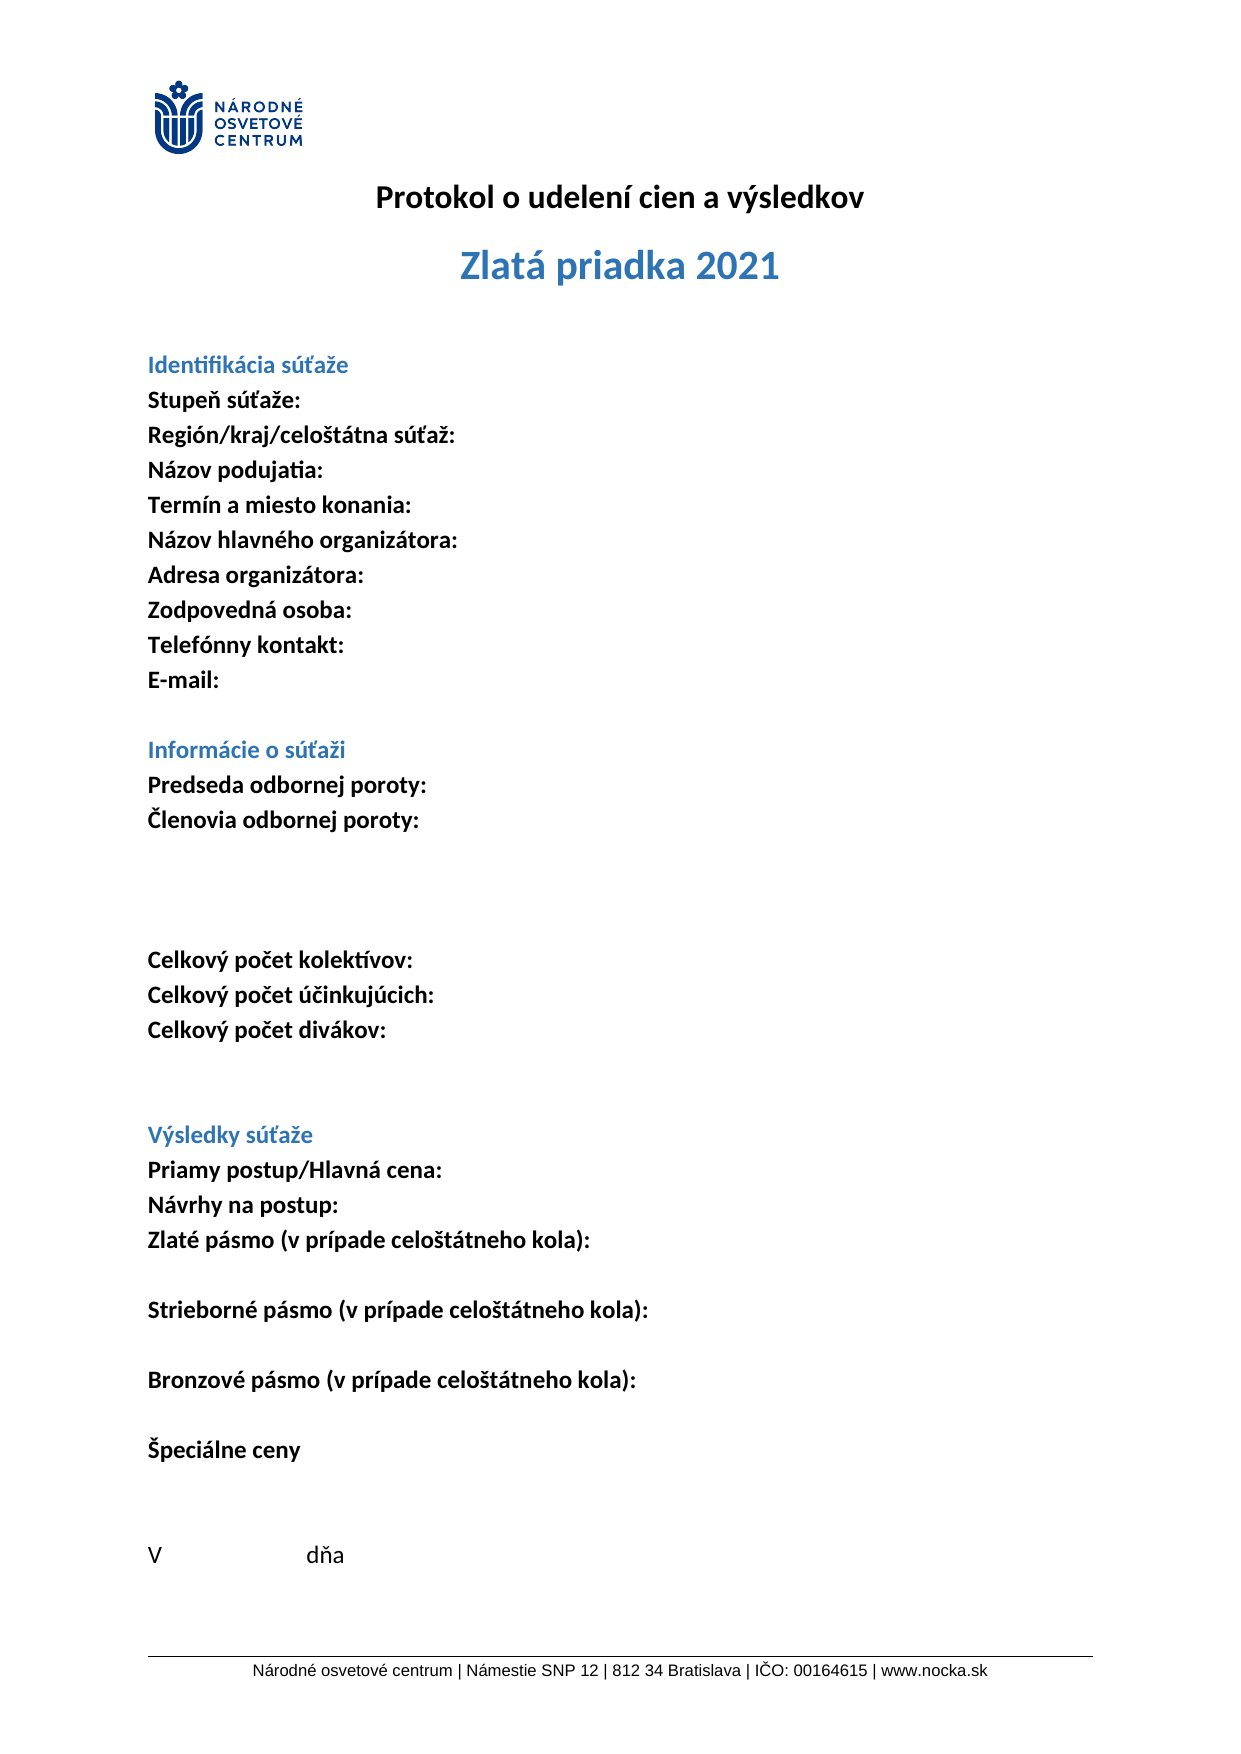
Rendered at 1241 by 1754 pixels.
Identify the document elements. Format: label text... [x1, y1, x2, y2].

text Identifikácia súťaže [148, 349, 1093, 380]
text Zodpovedná osoba: [148, 594, 1093, 625]
text Špeciálne ceny [148, 1434, 1093, 1465]
text Protokol o udelení cien a výsledkov [148, 176, 1093, 216]
text Členovia odbornej poroty: [148, 804, 1093, 835]
text Termín a miesto konania: [148, 489, 1093, 520]
text Adresa organizátora: [148, 559, 1093, 590]
text Bronzové pásmo (v prípade celoštátneho kola): [148, 1364, 1093, 1395]
text Priamy postup/Hlavná cena: [148, 1154, 1093, 1185]
text Celkový počet divákov: [148, 1014, 1093, 1045]
text Celkový počet účinkujúcich: [148, 979, 1093, 1010]
text Názov podujatia: [148, 454, 1093, 485]
text Názov hlavného organizátora: [148, 524, 1093, 555]
text Návrhy na postup: [148, 1189, 1093, 1220]
text Región/kraj/celoštátna súťaž: [148, 419, 1093, 450]
text Výsledky súťaže [148, 1119, 1093, 1150]
text V dňa [148, 1539, 1093, 1570]
text Telefónny kontakt: [148, 629, 1093, 660]
text Predseda odbornej poroty: [148, 769, 1093, 800]
text Celkový počet kolektívov: [148, 944, 1093, 975]
text E-mail: [148, 664, 1093, 695]
picture [107, 45, 350, 202]
text Informácie o súťaži [148, 734, 1093, 765]
text Strieborné pásmo (v prípade celoštátneho kola): [148, 1294, 1093, 1325]
text Stupeň súťaže: [148, 384, 1093, 415]
text Zlaté pásmo (v prípade celoštátneho kola): [148, 1224, 1093, 1255]
text Zlatá priadka 2021 [148, 239, 1093, 290]
